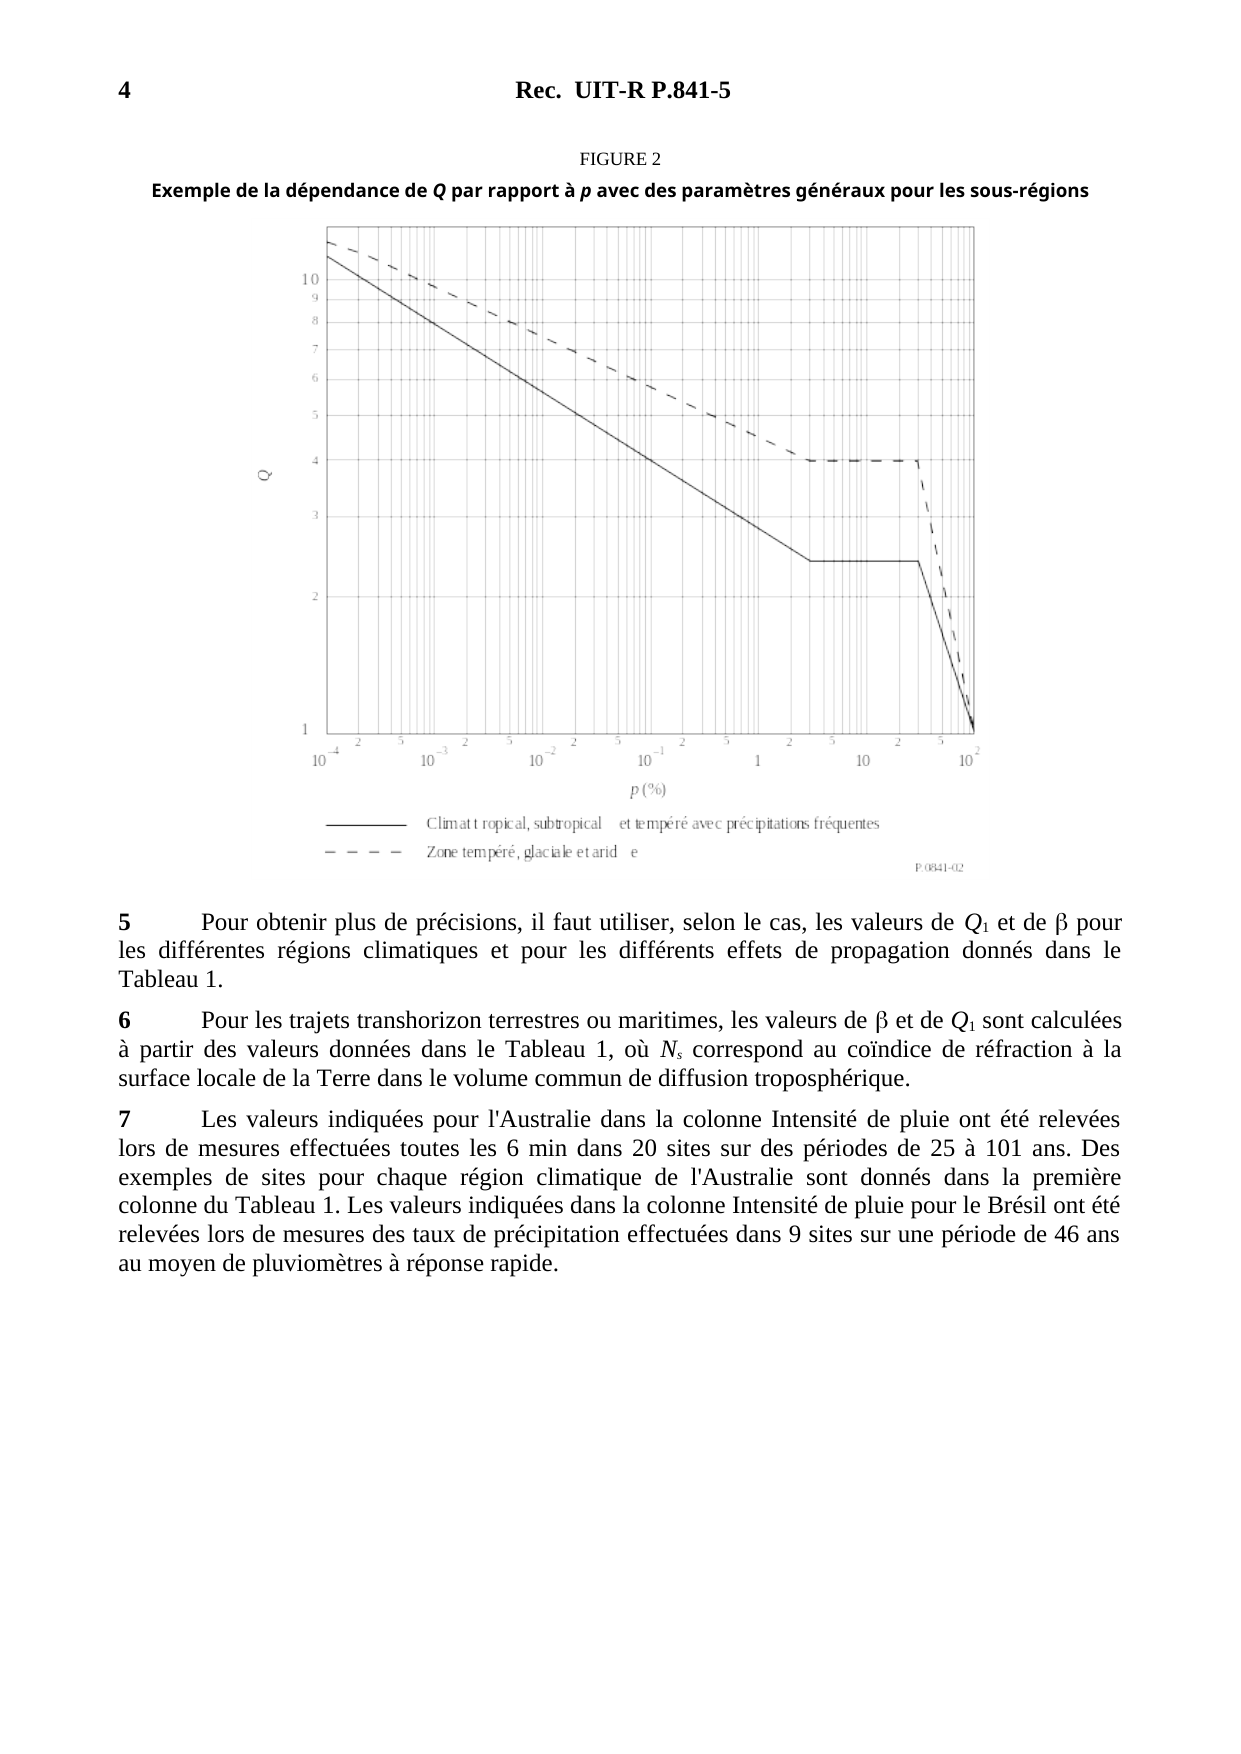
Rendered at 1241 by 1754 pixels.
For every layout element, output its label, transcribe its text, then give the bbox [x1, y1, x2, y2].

text 7 Les valeurs indiquées pour l'Australie dans la colonne Intensité de pluie ont été relevées lors de mesures effectuées toutes les 6 min dans 20 sites sur des périodes de 25 à 101 ans. Des exemples de sites pour chaque région climatique de l'Australie sont donnés dans la première colonne du Tableau 1. Les valeurs indiquées dans la colonne Intensité de pluie pour le Brésil ont été relevées lors de mesures des taux de précipitation effectuées dans 9 sites sur une période de 46 ans au moyen de pluviomètres à réponse rapide. [118, 1104, 1122, 1277]
text 5 Pour obtenir plus de précisions, il faut utiliser, selon le cas, les valeurs de Q1 et de pour les différentes régions climatiques et pour les différents effets de propagation donnés dans le Tableau 1. [118, 907, 1122, 993]
text figure 2 [118, 148, 1122, 169]
title Exemple de la dépendance de Q par rapport à p avec des paramètres généraux pour les sous-régions [118, 178, 1122, 203]
text 6 Pour les trajets transhorizon terrestres ou maritimes, les valeurs de et de Q1 sont calculées à partir des valeurs données dans le Tableau 1, où Ns correspond au coïndice de réfraction à la surface locale de la Terre dans le volume commun de diffusion troposphérique. [118, 1005, 1122, 1092]
